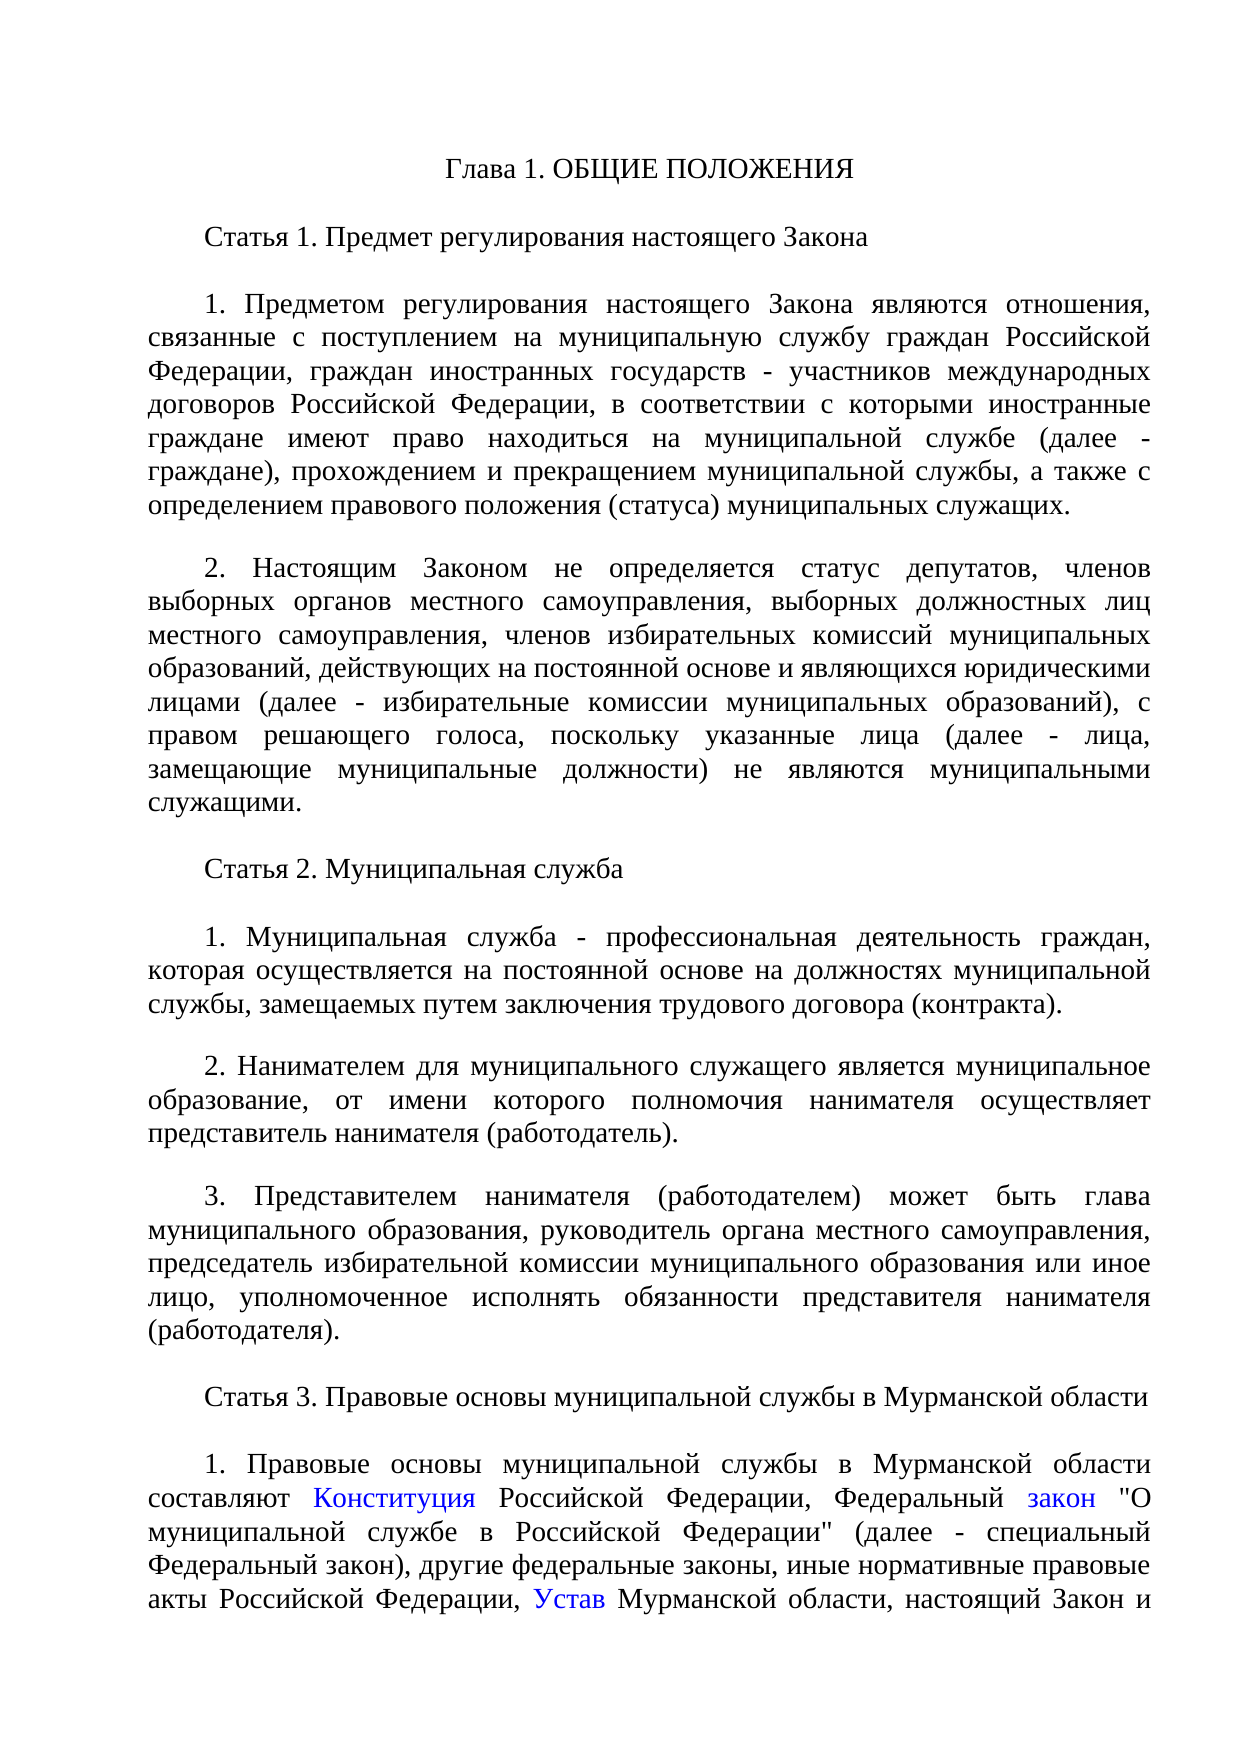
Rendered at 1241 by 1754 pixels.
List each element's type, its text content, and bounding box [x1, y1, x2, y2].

text 2. Настоящим Законом не определяется статус депутатов, членов выборных органов местного самоуправления, выборных должностных лиц местного самоуправления, членов избирательных комиссий муниципальных образований, действующих на постоянной основе и являющихся юридическими лицами (далее - избирательные комиссии муниципальных образований), с правом решающего голоса, поскольку указанные лица (далее - лица, замещающие муниципальные должности) не являются муниципальными служащими. [148, 550, 1152, 818]
text Статья 2. Муниципальная служба [148, 852, 1152, 885]
text 1. Предметом регулирования настоящего Закона являются отношения, связанные с поступлением на муниципальную службу граждан Российской Федерации, граждан иностранных государств - участников международных договоров Российской Федерации, в соответствии с которыми иностранные граждане имеют право находиться на муниципальной службе (далее - граждане), прохождением и прекращением муниципальной службы, а также с определением правового положения (статуса) муниципальных служащих. [148, 286, 1152, 521]
text 1. Муниципальная служба - профессиональная деятельность граждан, которая осуществляется на постоянной основе на должностях муниципальной службы, замещаемых путем заключения трудового договора (контракта). [148, 919, 1152, 1019]
text Статья 3. Правовые основы муниципальной службы в Мурманской области [148, 1379, 1152, 1413]
text 2. Нанимателем для муниципального служащего является муниципальное образование, от имени которого полномочия нанимателя осуществляет представитель нанимателя (работодатель). [148, 1048, 1152, 1149]
text Статья 1. Предмет регулирования настоящего Закона [148, 219, 1152, 252]
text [148, 1447, 1152, 1614]
text Глава 1. ОБЩИЕ ПОЛОЖЕНИЯ [148, 152, 1152, 185]
text 3. Представителем нанимателя (работодателем) может быть глава муниципального образования, руководитель органа местного самоуправления, председатель избирательной комиссии муниципального образования или иное лицо, уполномоченное исполнять обязанности представителя нанимателя (работодателя). [148, 1178, 1152, 1346]
